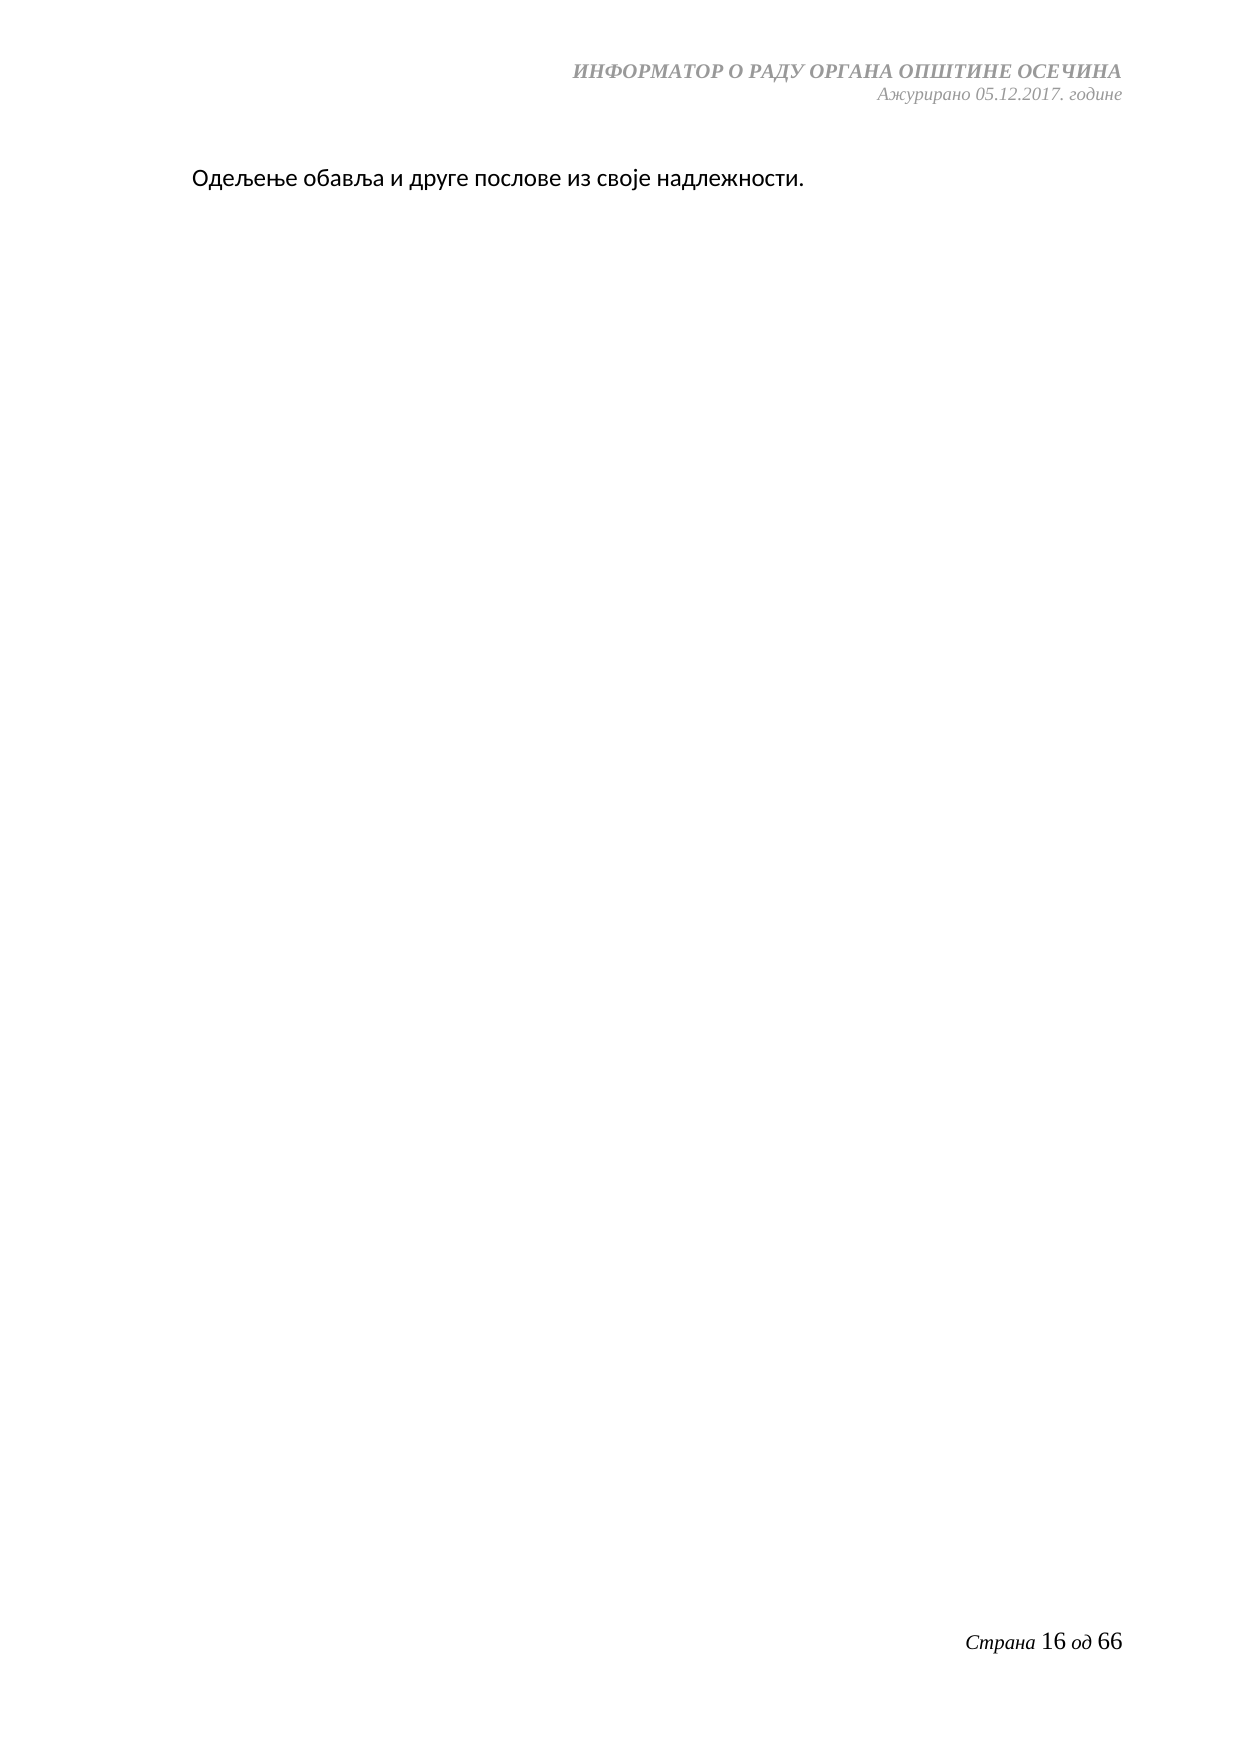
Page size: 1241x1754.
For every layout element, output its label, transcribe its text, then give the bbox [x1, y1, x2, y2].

text Одељење обавља и друге послове из своје надлежности. [118, 162, 1122, 193]
